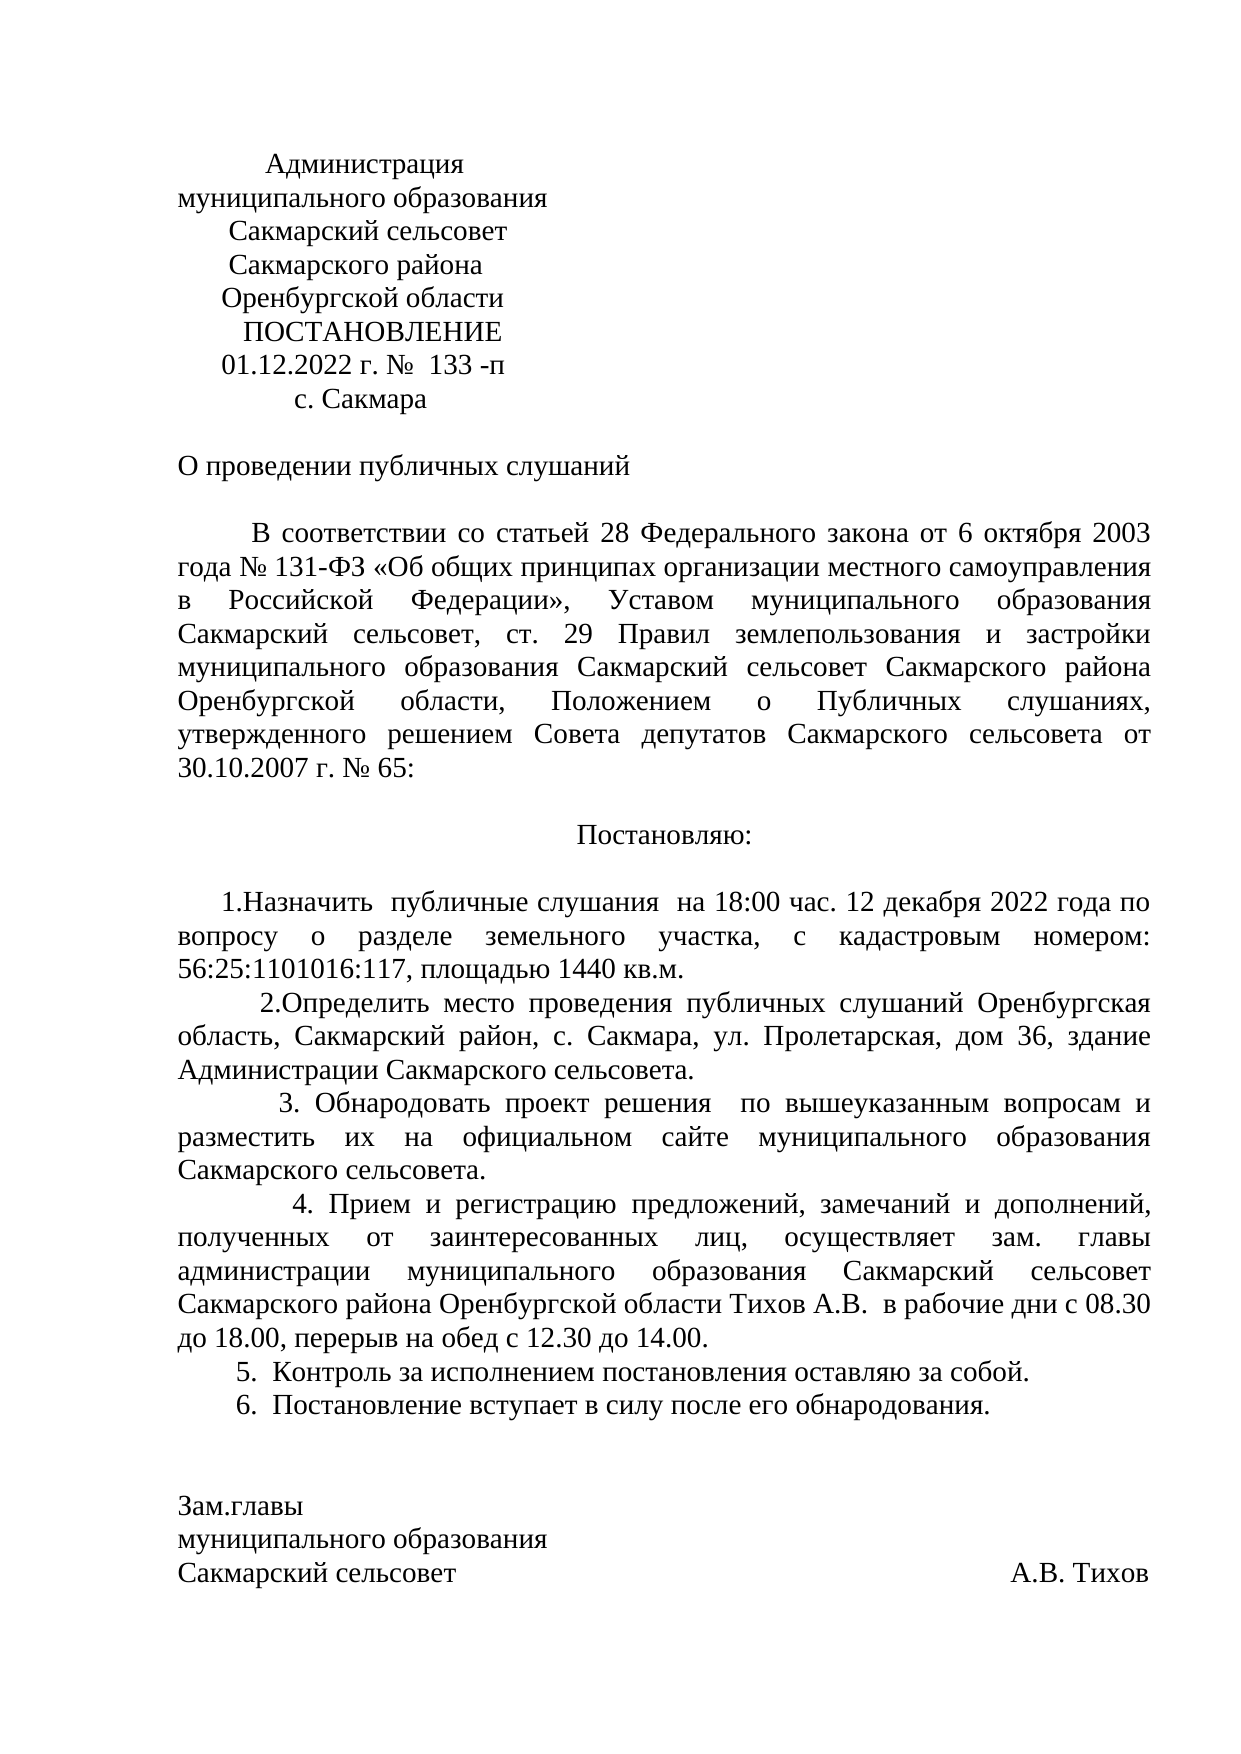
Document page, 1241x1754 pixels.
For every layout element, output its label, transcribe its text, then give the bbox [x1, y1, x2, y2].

text ПОСТАНОВЛЕНИЕ [177, 314, 1152, 347]
text Сакмарского района [177, 247, 1152, 280]
text 2.Определить место проведения публичных слушаний Оренбургская область, Сакмарский район, с. Сакмара, ул. Пролетарская, дом 36, здание Администрации Сакмарского сельсовета. [177, 985, 1152, 1085]
text муниципального образования [177, 180, 1152, 213]
list Сакмарский сельсовет А.В. Тихов [177, 1555, 1152, 1588]
text В соответствии со статьей 28 Федерального закона от 6 октября 2003 года № 131-ФЗ «Об общих принципах организации местного самоуправления в Российской Федерации», Уставом муниципального образования Сакмарский сельсовет, ст. 29 Правил землепользования и застройки муниципального образования Сакмарский сельсовет Сакмарского района Оренбургской области, Положением о Публичных слушаниях, утвержденного решением Совета депутатов Сакмарского сельсовета от 30.10.2007 г. № 65: [177, 515, 1152, 783]
list Зам.главы [177, 1488, 1152, 1521]
text 1.Назначить публичные слушания на 18:00 час. 12 декабря 2022 года по вопросу о разделе земельного участка, с кадастровым номером: 56:25:1101016:117, площадью 1440 кв.м. [177, 884, 1152, 985]
text Оренбургской области [177, 280, 1152, 314]
text 01.12.2022 г. № 133 -п [177, 347, 1152, 381]
text с. Сакмара [177, 381, 1152, 414]
text 4. Прием и регистрацию предложений, замечаний и дополнений, полученных от заинтересованных лиц, осуществляет зам. главы администрации муниципального образования Сакмарский сельсовет Сакмарского района Оренбургской области Тихов А.В. в рабочие дни с 08.30 до 18.00, перерыв на обед с 12.30 до 14.00. [177, 1186, 1152, 1354]
text Администрация [177, 146, 1152, 180]
text 6. Постановление вступает в силу после его обнародования. [177, 1387, 1152, 1421]
text О проведении публичных слушаний [177, 448, 1152, 482]
list муниципального образования [177, 1521, 1152, 1555]
text 3. Обнародовать проект решения по вышеуказанным вопросам и разместить их на официальном сайте муниципального образования Сакмарского сельсовета. [177, 1085, 1152, 1186]
text Постановляю: [177, 817, 1152, 851]
text Сакмарский сельсовет [177, 213, 1152, 247]
text 5. Контроль за исполнением постановления оставляю за собой. [177, 1354, 1152, 1387]
